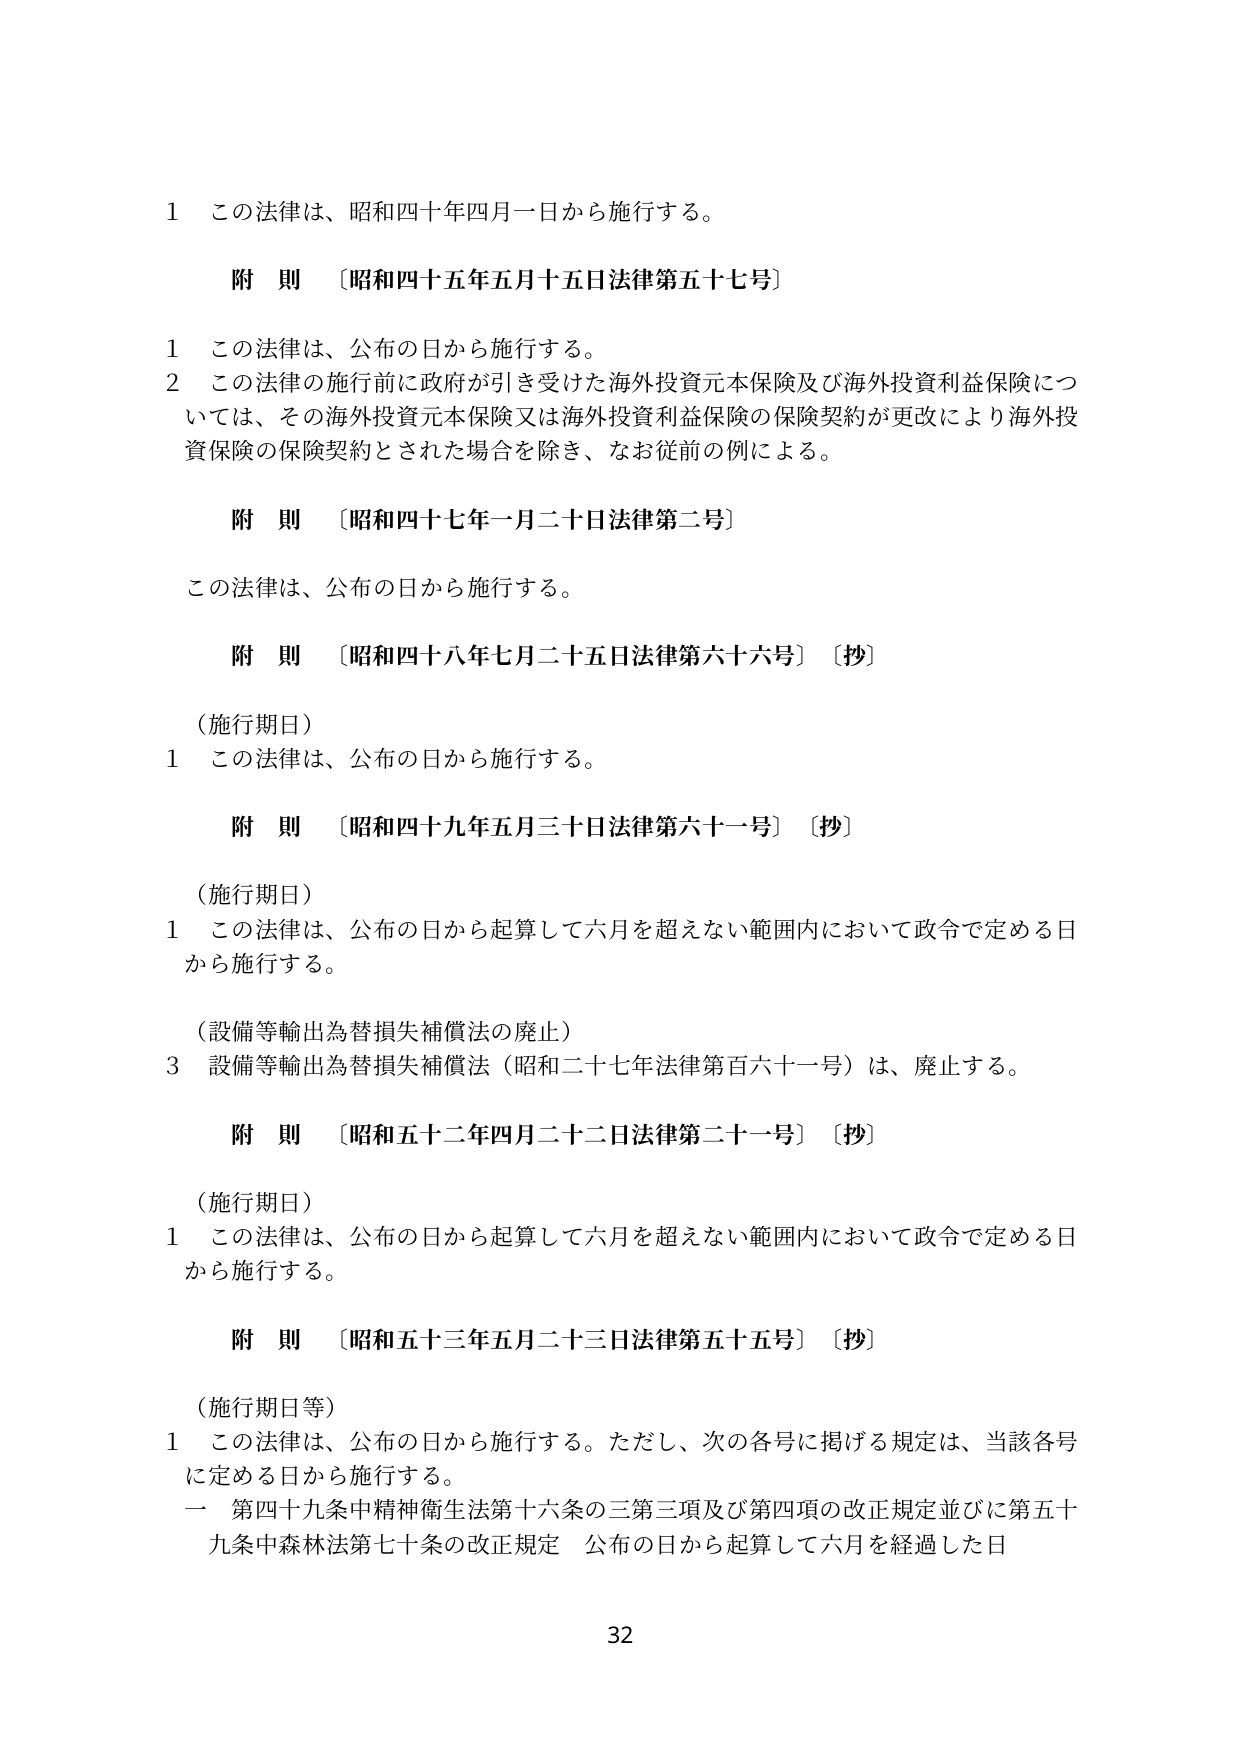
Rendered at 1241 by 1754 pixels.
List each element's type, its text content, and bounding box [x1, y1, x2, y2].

text （設備等輸出為替損失補償法の廃止） [184, 1014, 1079, 1048]
text 一 第四十九条中精神衛生法第十六条の三第三項及び第四項の改正規定並びに第五十九条中森林法第七十条の改正規定 公布の日から起算して六月を経過した日 [184, 1492, 1079, 1560]
text 附 則 〔昭和四十七年一月二十日法律第二号〕 [230, 501, 1079, 535]
text 附 則 〔昭和四十九年五月三十日法律第六十一号〕〔抄〕 [230, 809, 1079, 843]
text ３ 設備等輸出為替損失補償法（昭和二十七年法律第百六十一号）は、廃止する。 [161, 1048, 1079, 1082]
text １ この法律は、公布の日から施行する。ただし、次の各号に掲げる規定は、当該各号に定める日から施行する。 [161, 1424, 1079, 1492]
text 附 則 〔昭和五十三年五月二十三日法律第五十五号〕〔抄〕 [230, 1321, 1079, 1355]
text １ この法律は、公布の日から施行する。 [161, 740, 1079, 774]
text この法律は、公布の日から施行する。 [161, 569, 1079, 604]
text （施行期日等） [184, 1389, 1079, 1424]
text 附 則 〔昭和五十二年四月二十二日法律第二十一号〕〔抄〕 [230, 1116, 1079, 1150]
text １ この法律は、公布の日から施行する。 [161, 330, 1079, 364]
text １ この法律は、公布の日から起算して六月を超えない範囲内において政令で定める日から施行する。 [161, 911, 1079, 979]
text ２ この法律の施行前に政府が引き受けた海外投資元本保険及び海外投資利益保険については、その海外投資元本保険又は海外投資利益保険の保険契約が更改により海外投資保険の保険契約とされた場合を除き、なお従前の例による。 [161, 364, 1079, 467]
text （施行期日） [184, 877, 1079, 911]
text １ この法律は、昭和四十年四月一日から施行する。 [161, 194, 1079, 228]
text （施行期日） [184, 1184, 1079, 1219]
text （施行期日） [184, 706, 1079, 740]
text １ この法律は、公布の日から起算して六月を超えない範囲内において政令で定める日から施行する。 [161, 1219, 1079, 1287]
text 附 則 〔昭和四十五年五月十五日法律第五十七号〕 [230, 262, 1079, 296]
text 附 則 〔昭和四十八年七月二十五日法律第六十六号〕〔抄〕 [230, 638, 1079, 672]
